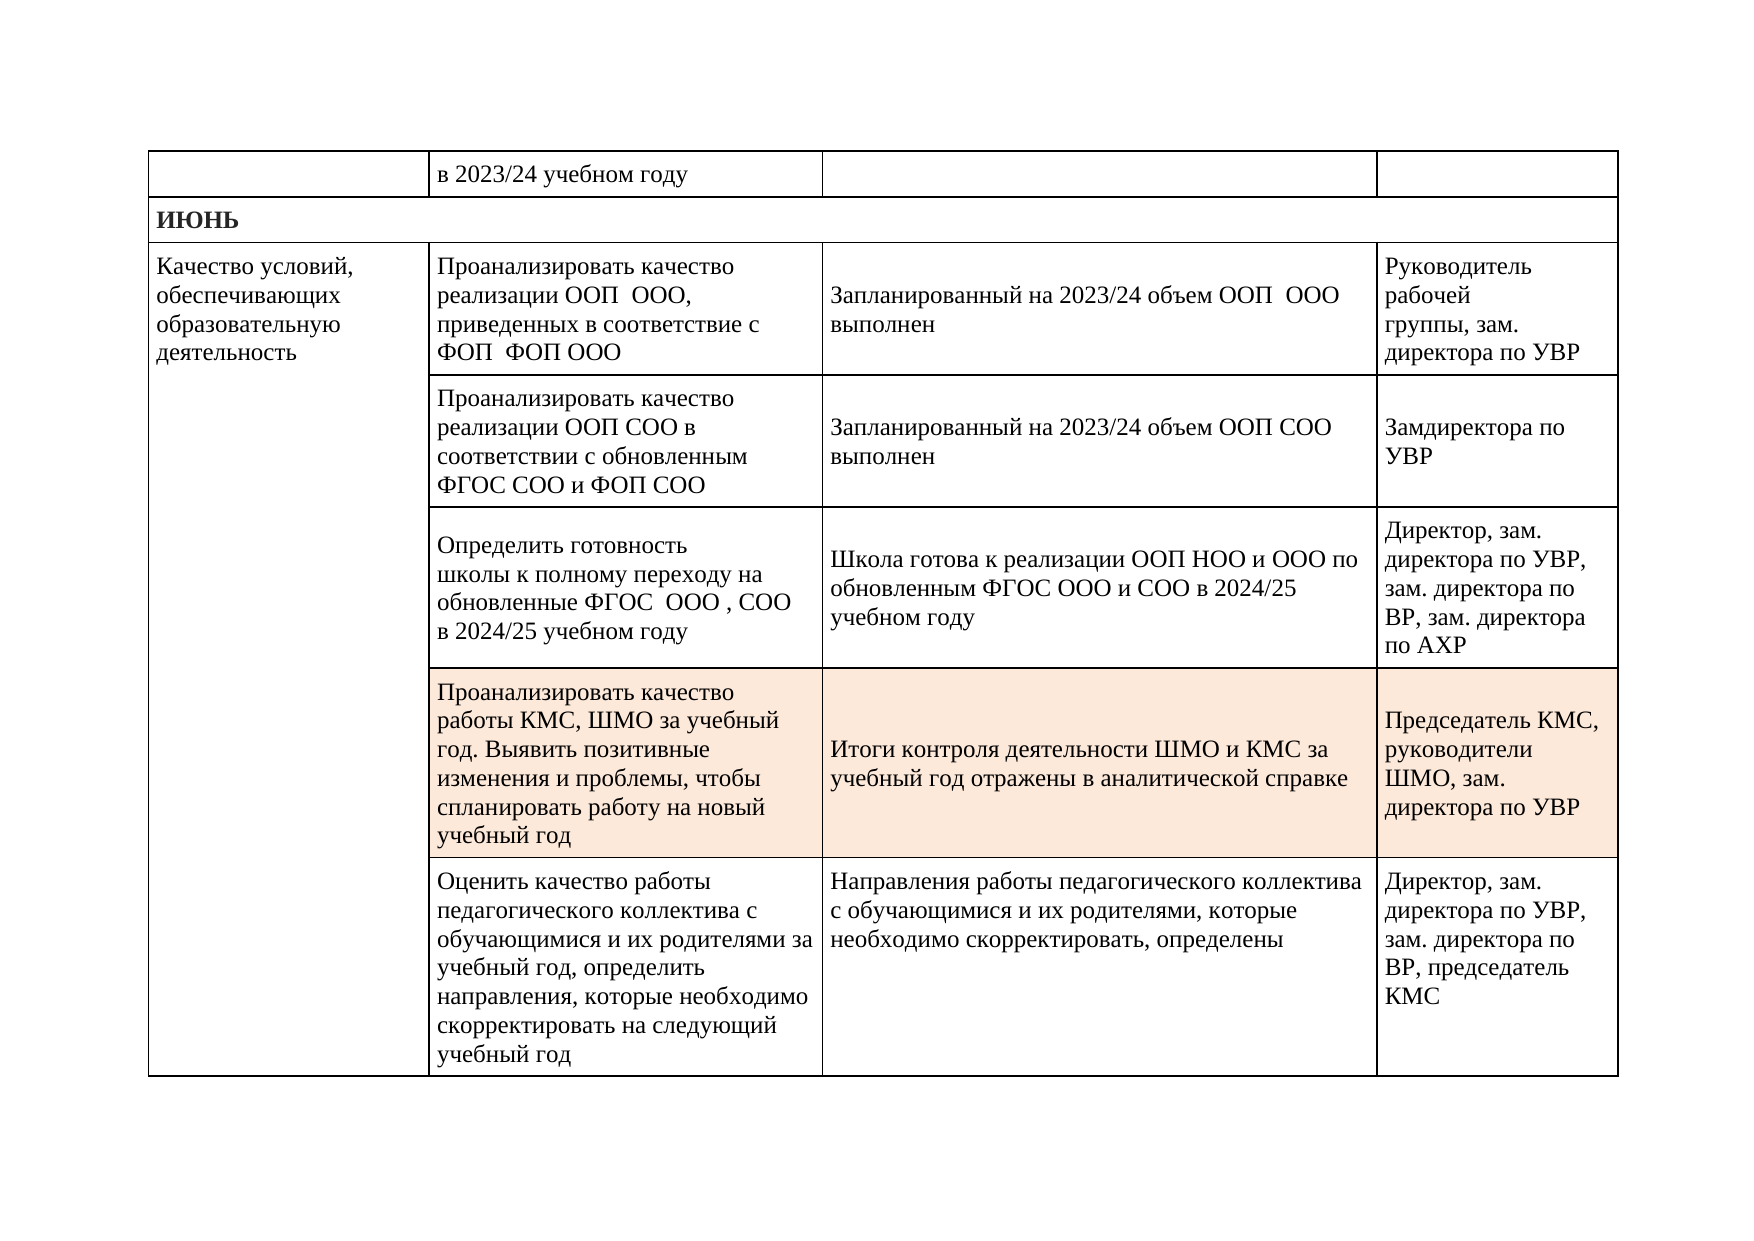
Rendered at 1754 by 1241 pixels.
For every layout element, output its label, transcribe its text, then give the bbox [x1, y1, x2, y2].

table_cell Замдиректора по УВР [1378, 376, 1617, 506]
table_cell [823, 152, 1376, 196]
table_cell Запланированный на 2023/24 объем ООП СОО выполнен [823, 376, 1376, 506]
table_cell Проанализировать качество реализации ООП СОО в соответствии с обновленным ФГОС СОО и ФОП СОО [430, 376, 822, 506]
table_cell Директор, зам. директора по УВР, зам. директора по ВР, зам. директора по АХР [1378, 508, 1617, 667]
table_cell Проанализировать качество работы КМС, ШМО за учебный год. Выявить позитивные изменения и проблемы, чтобы спланировать работу на новый учебный год [430, 669, 822, 857]
table_cell Направления работы педагогического коллектива с обучающимися и их родителями, которые необходимо скорректировать, определены [823, 858, 1376, 1075]
table_cell Школа готова к реализации ООП НОО и ООО по обновленным ФГОС ООО и СОО в 2024/25 учебном году [823, 508, 1376, 667]
table_cell Качество условий, обеспечивающих образовательную деятельность [149, 243, 428, 1075]
table_cell Определить готовность школы к полному переходу на обновленные ФГОС ООО , СОО в 2024/25 учебном году [430, 508, 822, 667]
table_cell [1378, 152, 1617, 196]
table_cell Итоги контроля деятельности ШМО и КМС за учебный год отражены в аналитической справке [823, 669, 1376, 857]
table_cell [430, 152, 822, 196]
table_cell Председатель КМС, руководители ШМО, зам. директора по УВР [1378, 669, 1617, 857]
table_cell Проанализировать качество реализации ООП ООО, приведенных в соответствие с ФОП ФОП ООО [430, 243, 822, 374]
table_cell Оценить качество работы педагогического коллектива с обучающимися и их родителями за учебный год, определить направления, которые необходимо скорректировать на следующий учебный год [430, 858, 822, 1075]
table_cell Руководитель рабочей группы, зам. директора по УВР [1378, 243, 1617, 374]
table_cell Запланированный на 2023/24 объем ООП ООО выполнен [823, 243, 1376, 374]
table_cell Директор, зам. директора по УВР, зам. директора по ВР, председатель КМС [1378, 858, 1617, 1075]
table_cell ИЮНЬ [149, 198, 1617, 242]
